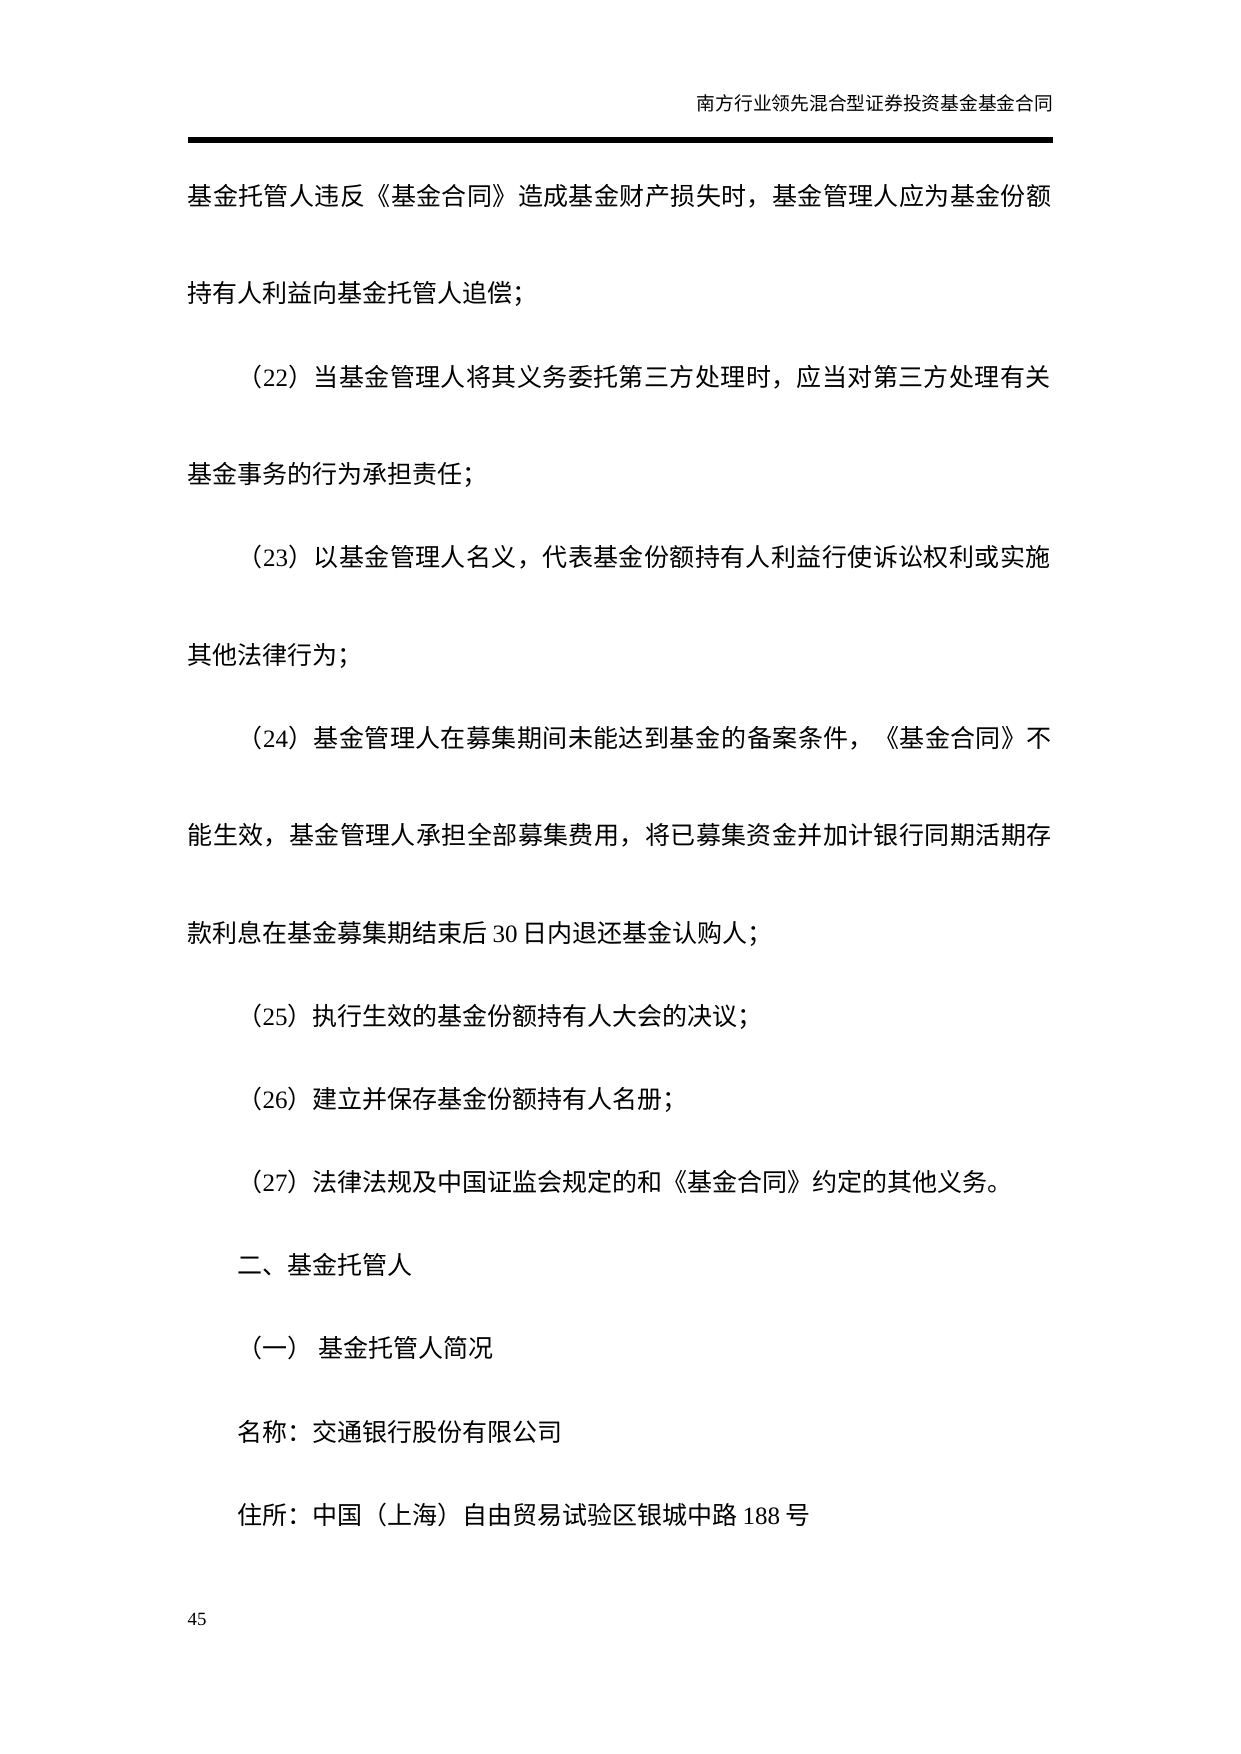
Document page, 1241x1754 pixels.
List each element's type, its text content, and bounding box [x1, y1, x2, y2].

text （23）以基金管理人名义，代表基金份额持有人利益行使诉讼权利或实施其他法律行为； [187, 523, 1053, 686]
text （27）法律法规及中国证监会规定的和《基金合同》约定的其他义务。 [187, 1148, 1053, 1213]
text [187, 162, 1053, 324]
text 住所：中国（上海）自由贸易试验区银城中路188号 [187, 1481, 1053, 1546]
text 名称：交通银行股份有限公司 [187, 1398, 1053, 1463]
text （25）执行生效的基金份额持有人大会的决议； [187, 982, 1053, 1047]
text （26）建立并保存基金份额持有人名册； [187, 1065, 1053, 1130]
text （一） 基金托管人简况 [187, 1314, 1053, 1379]
text （24）基金管理人在募集期间未能达到基金的备案条件，《基金合同》不能生效，基金管理人承担全部募集费用，将已募集资金并加计银行同期活期存款利息在基金募集期结束后30日内退还基金认购人； [187, 704, 1053, 964]
text 二、基金托管人 [187, 1231, 1053, 1296]
text （22）当基金管理人将其义务委托第三方处理时，应当对第三方处理有关基金事务的行为承担责任； [187, 343, 1053, 505]
